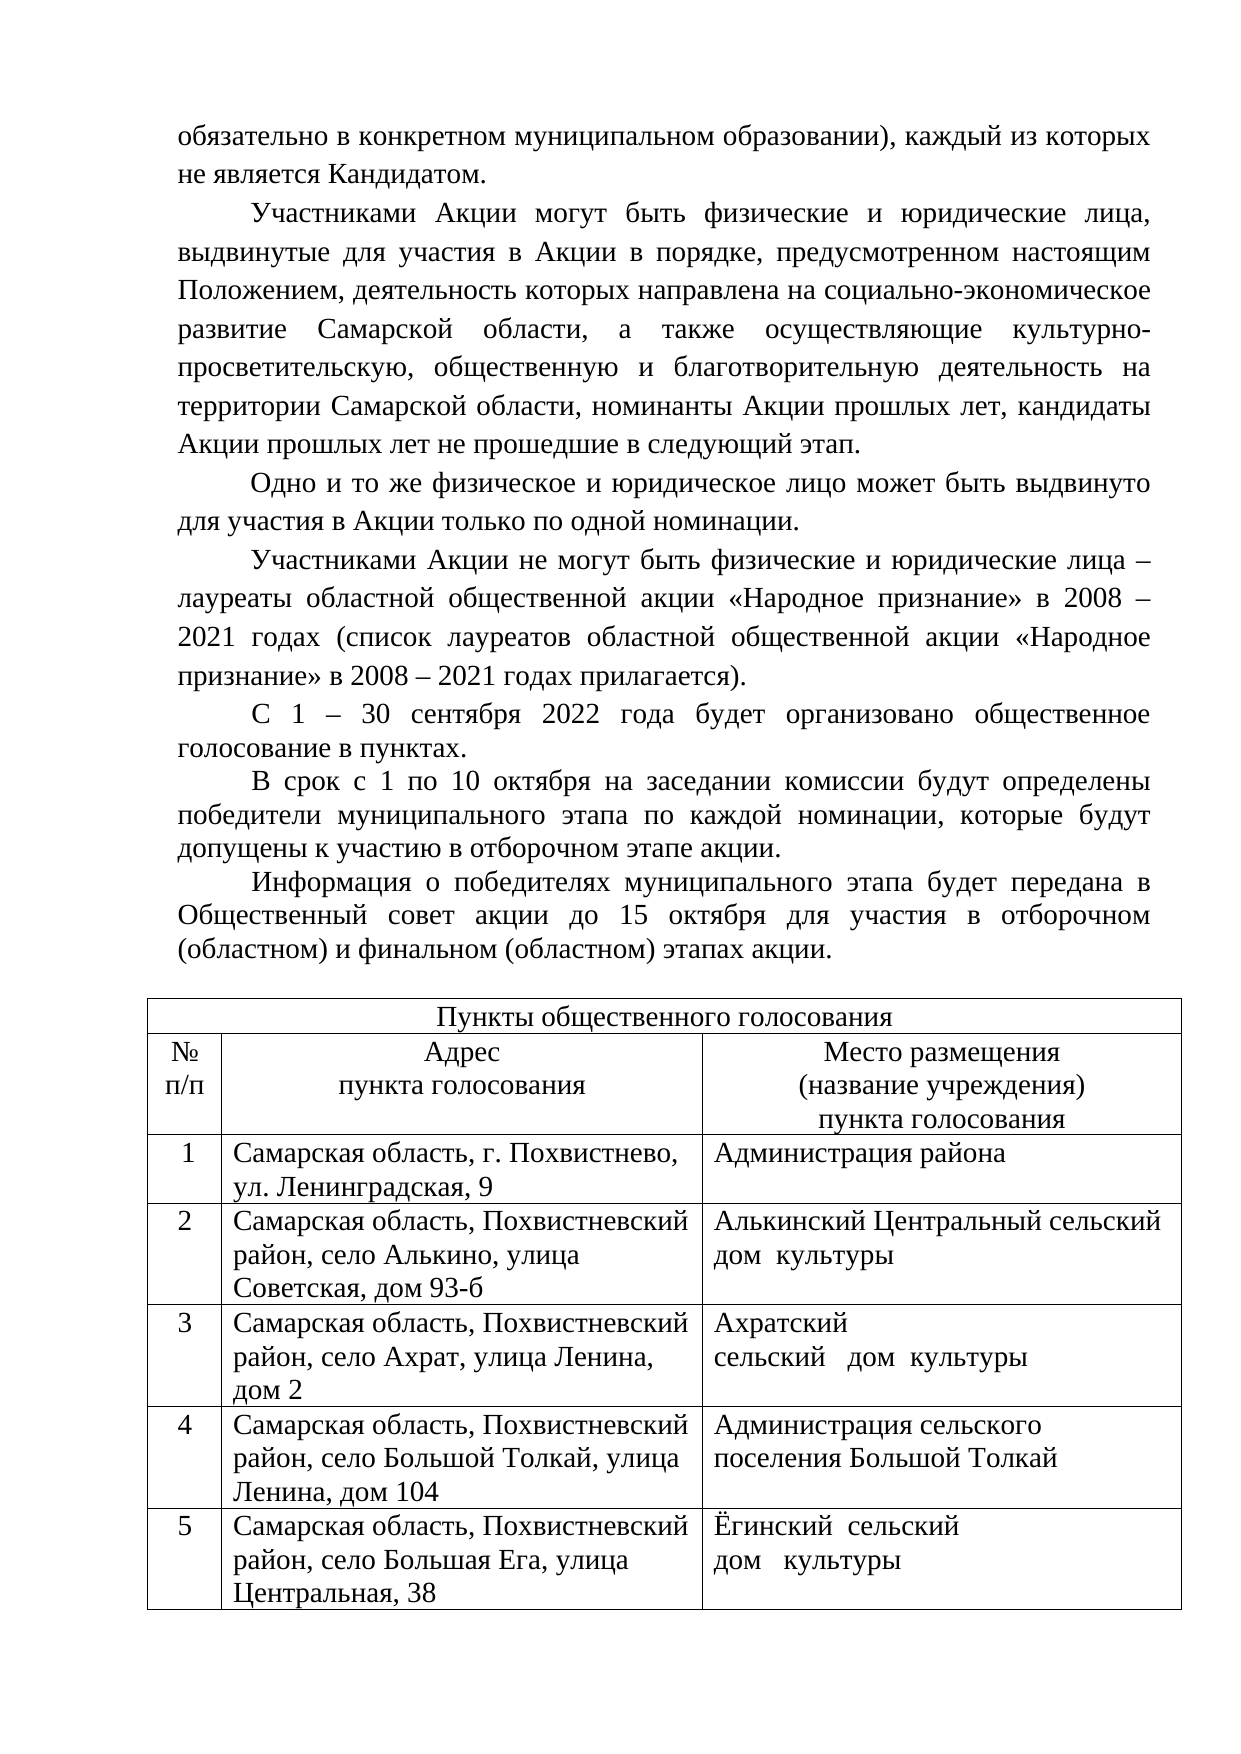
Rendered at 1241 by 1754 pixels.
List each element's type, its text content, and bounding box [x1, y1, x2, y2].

table_cell 4 [148, 1407, 221, 1507]
table_cell Место размещения (название учреждения) пункта голосования [703, 1034, 1181, 1134]
text Информация о победителях муниципального этапа будет передана в Общественный совет акции до 15 октября для участия в отборочном (областном) и финальном (областном) этапах акции. [177, 864, 1152, 964]
table_cell Администрация сельского поселения Большой Толкай [703, 1407, 1181, 1507]
table_cell Ахратский сельский дом культуры [703, 1305, 1181, 1406]
table_cell 2 [148, 1204, 221, 1304]
table_cell Алькинский Центральный сельский дом культуры [703, 1204, 1181, 1304]
text Участниками Акции могут быть физические и юридические лица, выдвинутые для участия в Акции в порядке, предусмотренном настоящим Положением, деятельность которых направлена на социально-экономическое развитие Самарской области, а также осуществляющие культурно-просветительскую, общественную и благотворительную деятельность на территории Самарской области, номинанты Акции прошлых лет, кандидаты Акции прошлых лет не прошедшие в следующий этап. [177, 195, 1152, 460]
table_cell 5 [148, 1509, 221, 1609]
text В срок с 1 по 10 октября на заседании комиссии будут определены победители муниципального этапа по каждой номинации, которые будут допущены к участию в отборочном этапе акции. [177, 763, 1152, 864]
table_cell № п/п [148, 1034, 221, 1134]
text С 1 – 30 сентября 2022 года будет организовано общественное голосование в пунктах. [177, 696, 1152, 763]
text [177, 118, 1152, 190]
table_cell Самарская область, г. Похвистнево, ул. Ленинградская, 9 [222, 1135, 702, 1202]
table_cell Самарская область, Похвистневский район, село Большая Ега, улица Центральная, 38 [222, 1509, 702, 1609]
table_cell 1 [148, 1135, 221, 1202]
table_cell 3 [148, 1305, 221, 1406]
table_cell Администрация района [703, 1135, 1181, 1202]
table_cell Самарская область, Похвистневский район, село Алькино, улица Советская, дом 93-б [222, 1204, 702, 1304]
table_cell Самарская область, Похвистневский район, село Ахрат, улица Ленина, дом 2 [222, 1305, 702, 1406]
table_cell Адрес пункта голосования [222, 1034, 702, 1134]
table_header Пункты общественного голосования [148, 999, 1181, 1033]
table_cell Ёгинский сельский дом культуры [703, 1509, 1181, 1609]
table_cell Самарская область, Похвистневский район, село Большой Толкай, улица Ленина, дом 104 [222, 1407, 702, 1507]
text Одно и то же физическое и юридическое лицо может быть выдвинуто для участия в Акции только по одной номинации. [177, 465, 1152, 537]
text Участниками Акции не могут быть физические и юридические лица – лауреаты областной общественной акции «Народное признание» в 2008 – 2021 годах (список лауреатов областной общественной акции «Народное признание» в 2008 – 2021 годах прилагается). [177, 542, 1152, 691]
